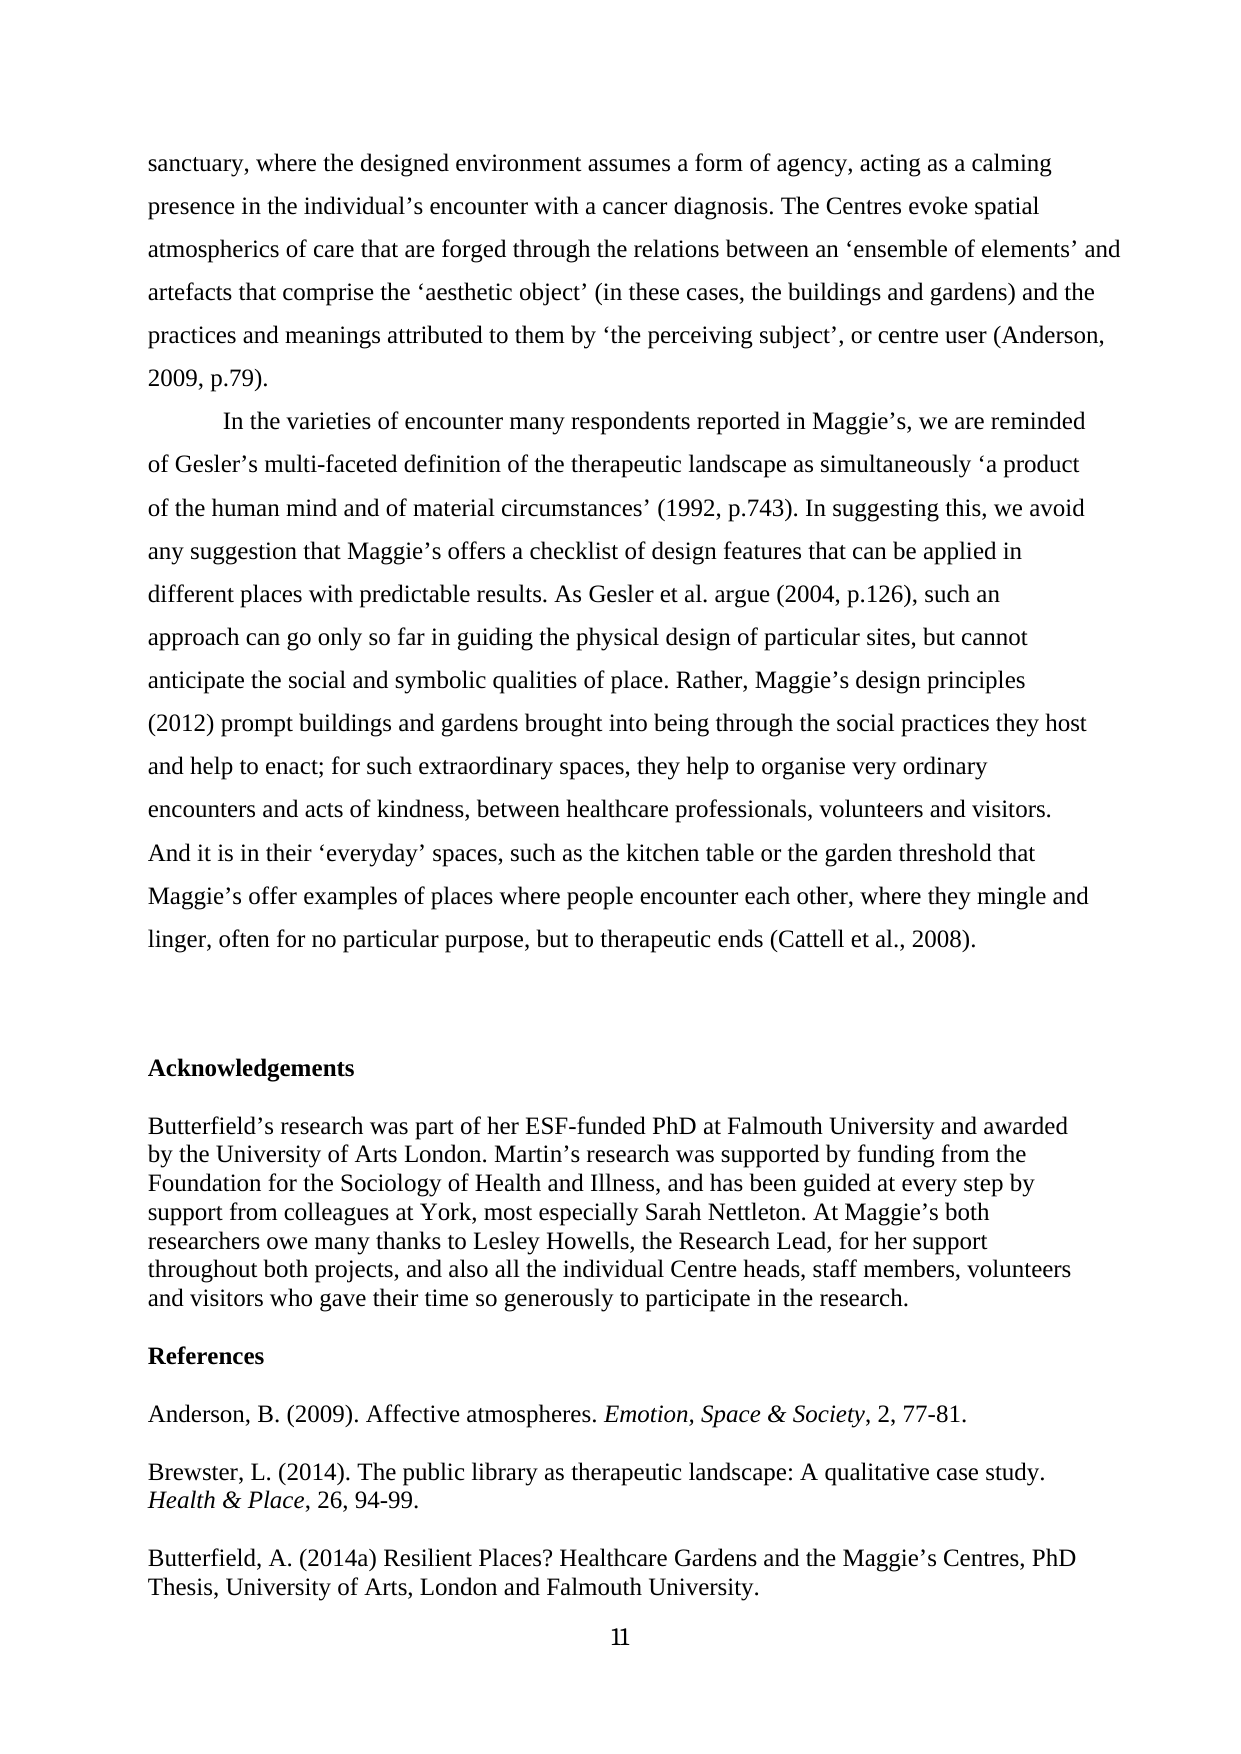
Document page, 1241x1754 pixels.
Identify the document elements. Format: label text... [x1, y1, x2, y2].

text References [148, 1341, 1098, 1370]
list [148, 148, 1123, 392]
text Brewster, L. (2014). The public library as therapeutic landscape: A qualitative case study. Health & Place, 26, 94-99. [148, 1457, 1098, 1514]
text Butterfield, A. (2014a) Resilient Places? Healthcare Gardens and the Maggie’s Centres, PhD Thesis, University of Arts, London and Falmouth University. [148, 1543, 1098, 1601]
text In the varieties of encounter many respondents reported in Maggie’s, we are reminded of Gesler’s multi-faceted definition of the therapeutic landscape as simultaneously ‘a product of the human mind and of material circumstances’ (1992, p.743). In suggesting this, we avoid any suggestion that Maggie’s offers a checklist of design features that can be applied in different places with predictable results. As Gesler et al. argue (2004, p.126), such an approach can go only so far in guiding the physical design of particular sites, but cannot anticipate the social and symbolic qualities of place. Rather, Maggie’s design principles (2012) prompt buildings and gardens brought into being through the social practices they host and help to enact; for such extraordinary spaces, they help to organise very ordinary encounters and acts of kindness, between healthcare professionals, volunteers and visitors. And it is in their ‘everyday’ spaces, such as the kitchen table or the garden threshold that Maggie’s offer examples of places where people encounter each other, where they mingle and linger, often for no particular purpose, but to therapeutic ends (Cattell et al., 2008). [148, 406, 1092, 953]
text Acknowledgements [148, 1053, 1098, 1082]
text Anderson, B. (2009). Affective atmospheres. Emotion, Space & Society, 2, 77-81. [148, 1399, 1098, 1427]
text Butterfield’s research was part of her ESF-funded PhD at Falmouth University and awarded by the University of Arts London. Martin’s research was supported by funding from the Foundation for the Sociology of Health and Illness, and has been guided at every step by support from colleagues at York, most especially Sarah Nettleton. At Maggie’s both researchers owe many thanks to Lesley Howells, the Research Lead, for her support throughout both projects, and also all the individual Centre heads, staff members, volunteers and visitors who gave their time so generously to participate in the research. [148, 1111, 1098, 1312]
